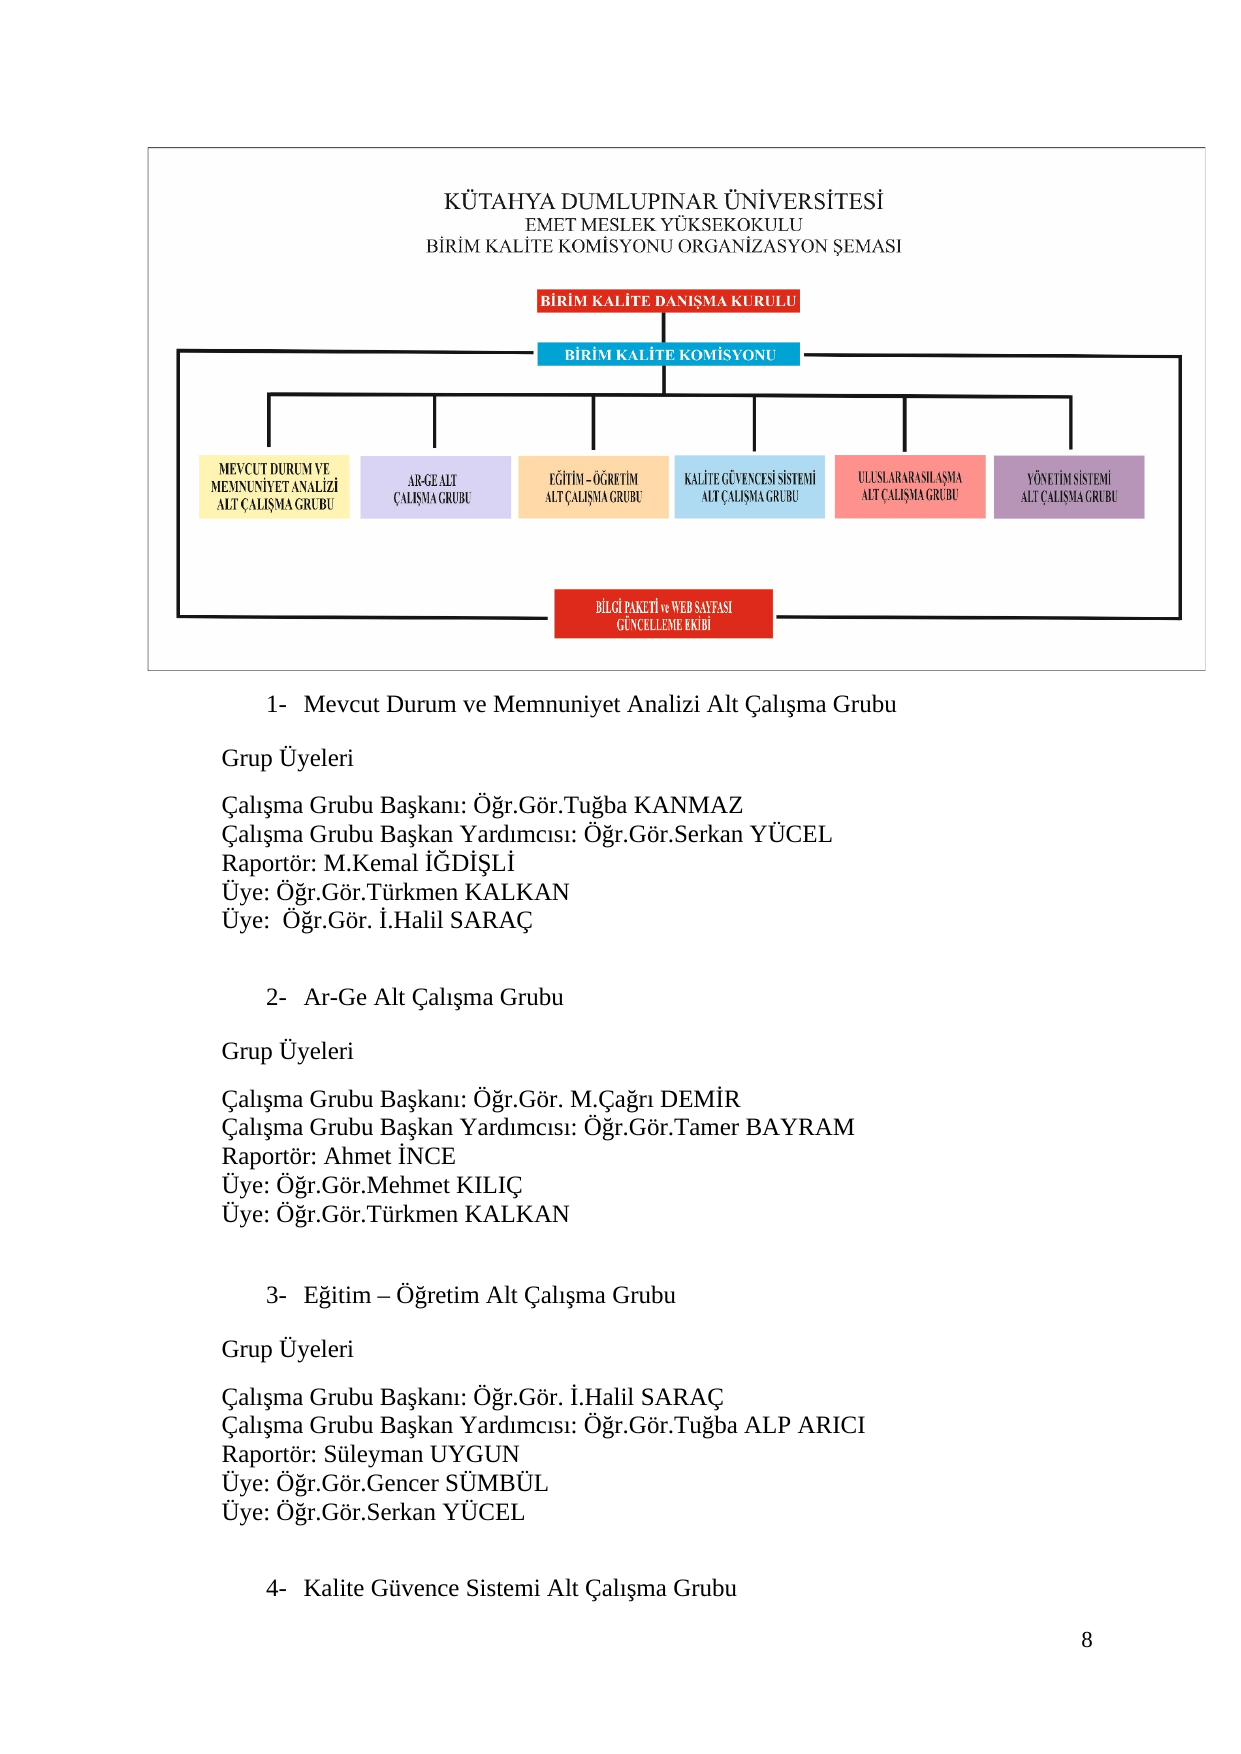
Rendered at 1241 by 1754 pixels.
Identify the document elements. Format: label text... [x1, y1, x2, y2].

text Üye: Öğr.Gör.Türkmen KALKAN [148, 1199, 1093, 1227]
list Mevcut Durum ve Memnuniyet Analizi Alt Çalışma Grubu [266, 689, 1093, 718]
text Grup Üyeleri [148, 743, 1093, 772]
text Çalışma Grubu Başkanı: Öğr.Gör. M.Çağrı DEMİR [148, 1084, 1093, 1112]
text Raportör: Süleyman UYGUN [148, 1439, 1093, 1468]
text Çalışma Grubu Başkan Yardımcısı: Öğr.Gör.Tamer BAYRAM [148, 1112, 1093, 1141]
text Çalışma Grubu Başkan Yardımcısı: Öğr.Gör.Serkan YÜCEL [148, 819, 1093, 848]
text Üye: Öğr.Gör.Serkan YÜCEL [148, 1497, 1093, 1526]
text Üye: Öğr.Gör.Türkmen KALKAN [148, 877, 1093, 906]
text Raportör: Ahmet İNCE [148, 1141, 1093, 1170]
text Üye: Öğr.Gör. İ.Halil SARAÇ [148, 906, 1093, 934]
list Eğitim – Öğretim Alt Çalışma Grubu [266, 1280, 1093, 1309]
text Çalışma Grubu Başkan Yardımcısı: Öğr.Gör.Tuğba ALP ARICI [148, 1411, 1093, 1439]
list Ar-Ge Alt Çalışma Grubu [266, 982, 1093, 1011]
picture [147, 147, 1206, 671]
text Üye: Öğr.Gör.Gencer SÜMBÜL [148, 1468, 1093, 1497]
text Çalışma Grubu Başkanı: Öğr.Gör.Tuğba KANMAZ [148, 791, 1093, 819]
text Grup Üyeleri [148, 1036, 1093, 1065]
text Üye: Öğr.Gör.Mehmet KILIÇ [148, 1170, 1093, 1199]
text Grup Üyeleri [148, 1334, 1093, 1363]
text Raportör: M.Kemal İĞDİŞLİ [148, 848, 1093, 877]
text Çalışma Grubu Başkanı: Öğr.Gör. İ.Halil SARAÇ [148, 1382, 1093, 1411]
list Kalite Güvence Sistemi Alt Çalışma Grubu [266, 1573, 1093, 1602]
